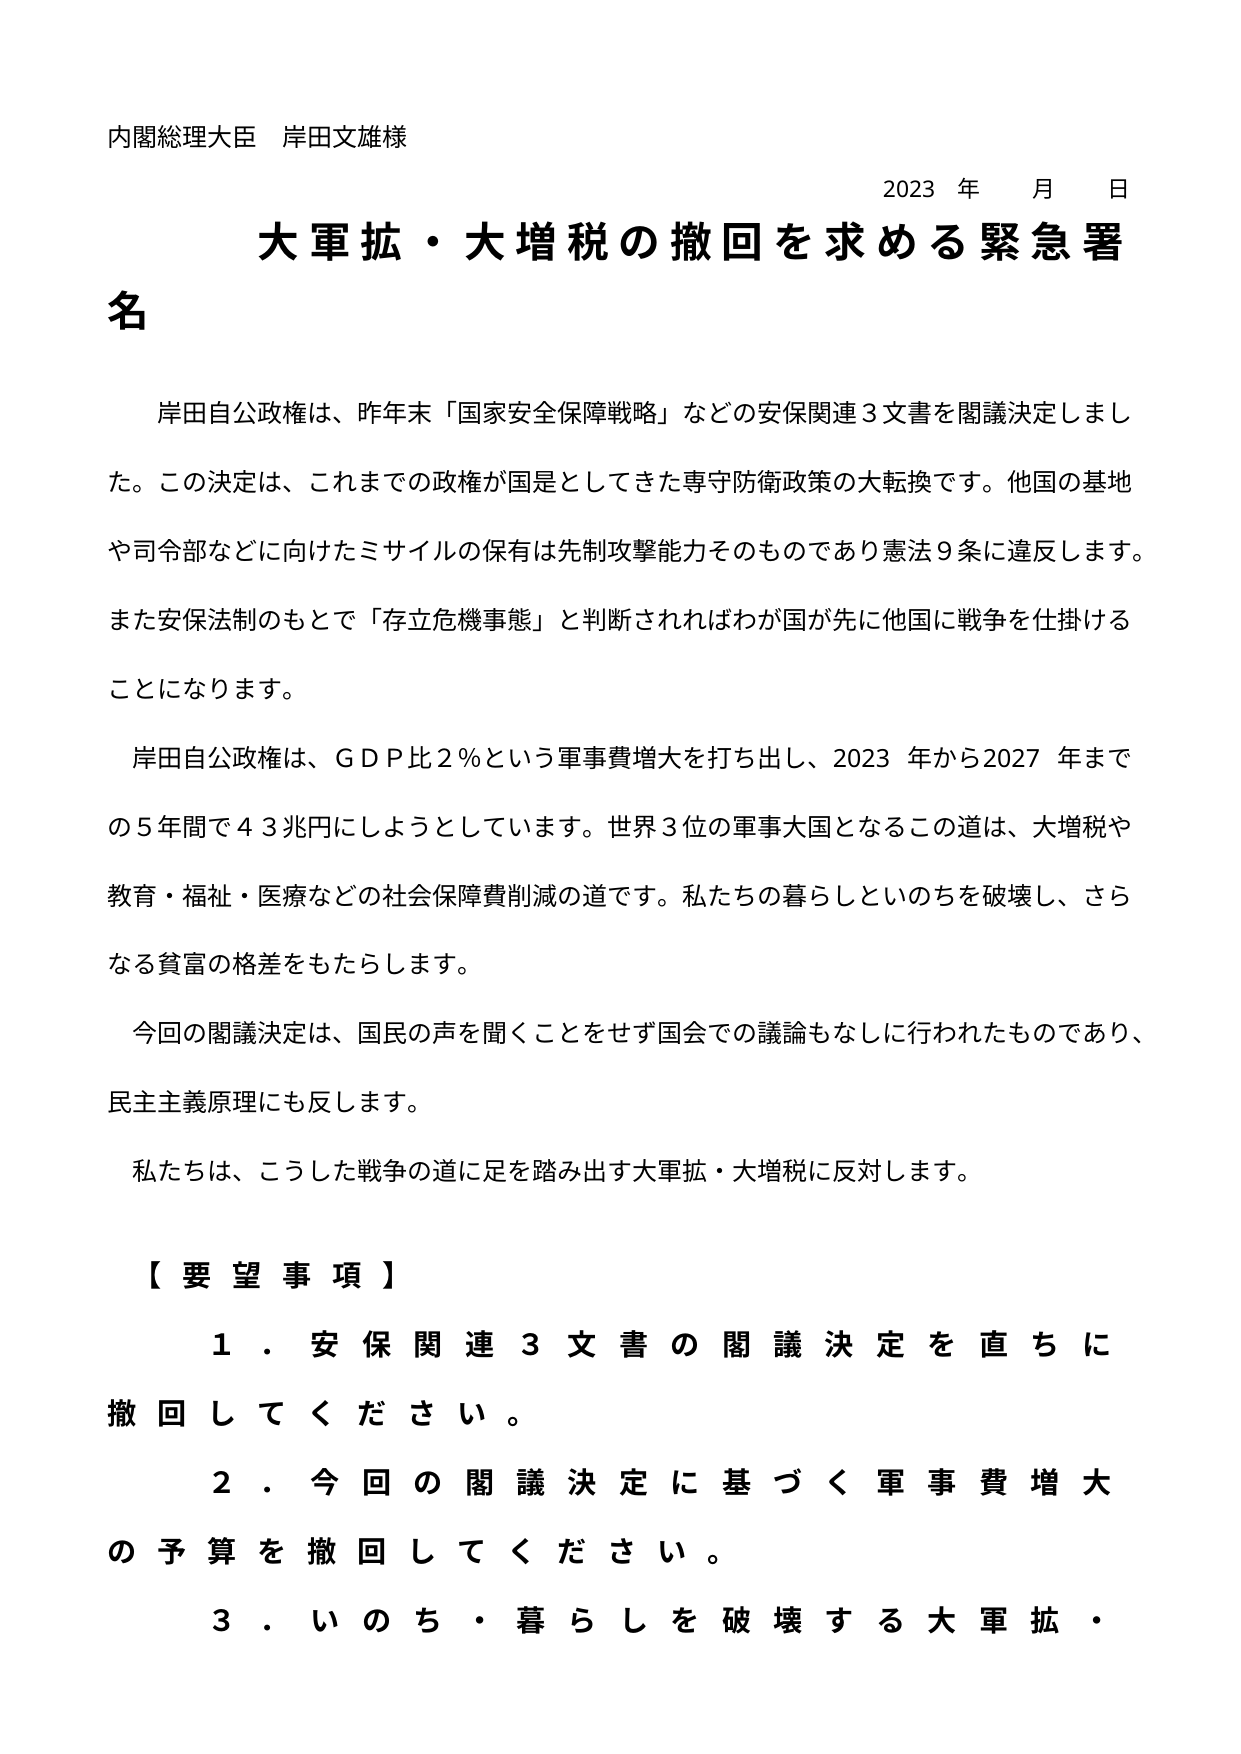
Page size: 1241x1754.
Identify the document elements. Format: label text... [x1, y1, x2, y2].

text １．安保関連３文書の閣議決定を直ちに撤回してください。 [108, 1308, 1133, 1446]
text 大軍拡・大増税の撤回を求める緊急署名 [108, 204, 1133, 342]
text 岸田自公政権は、昨年末「国家安全保障戦略」などの安保関連３文書を閣議決定しました。この決定は、これまでの政権が国是としてきた専守防衛政策の大転換です。他国の基地や司令部などに向けたミサイルの保有は先制攻撃能力そのものであり憲法９条に違反します。また安保法制のもとで「存立危機事態」と判断されればわが国が先に他国に戦争を仕掛けることになります。 [108, 377, 1133, 722]
text 【要望事項】 [108, 1239, 1133, 1308]
text 2023年 月 日 [108, 170, 1133, 204]
text 今回の閣議決定は、国民の声を聞くことをせず国会での議論もなしに行われたものであり、民主主義原理にも反します。 [108, 998, 1133, 1136]
text ２．今回の閣議決定に基づく軍事費増大の予算を撤回してください。 [108, 1446, 1133, 1584]
text 私たちは、こうした戦争の道に足を踏み出す大軍拡・大増税に反対します。 [108, 1136, 1133, 1204]
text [108, 1584, 1133, 1653]
text 岸田自公政権は、ＧＤＰ比２％という軍事費増大を打ち出し、2023年から2027年までの５年間で４３兆円にしようとしています。世界３位の軍事大国となるこの道は、大増税や教育・福祉・医療などの社会保障費削減の道です。私たちの暮らしといのちを破壊し、さらなる貧富の格差をもたらします。 [108, 722, 1133, 998]
text 内閣総理大臣 岸田文雄様 [108, 101, 1133, 170]
